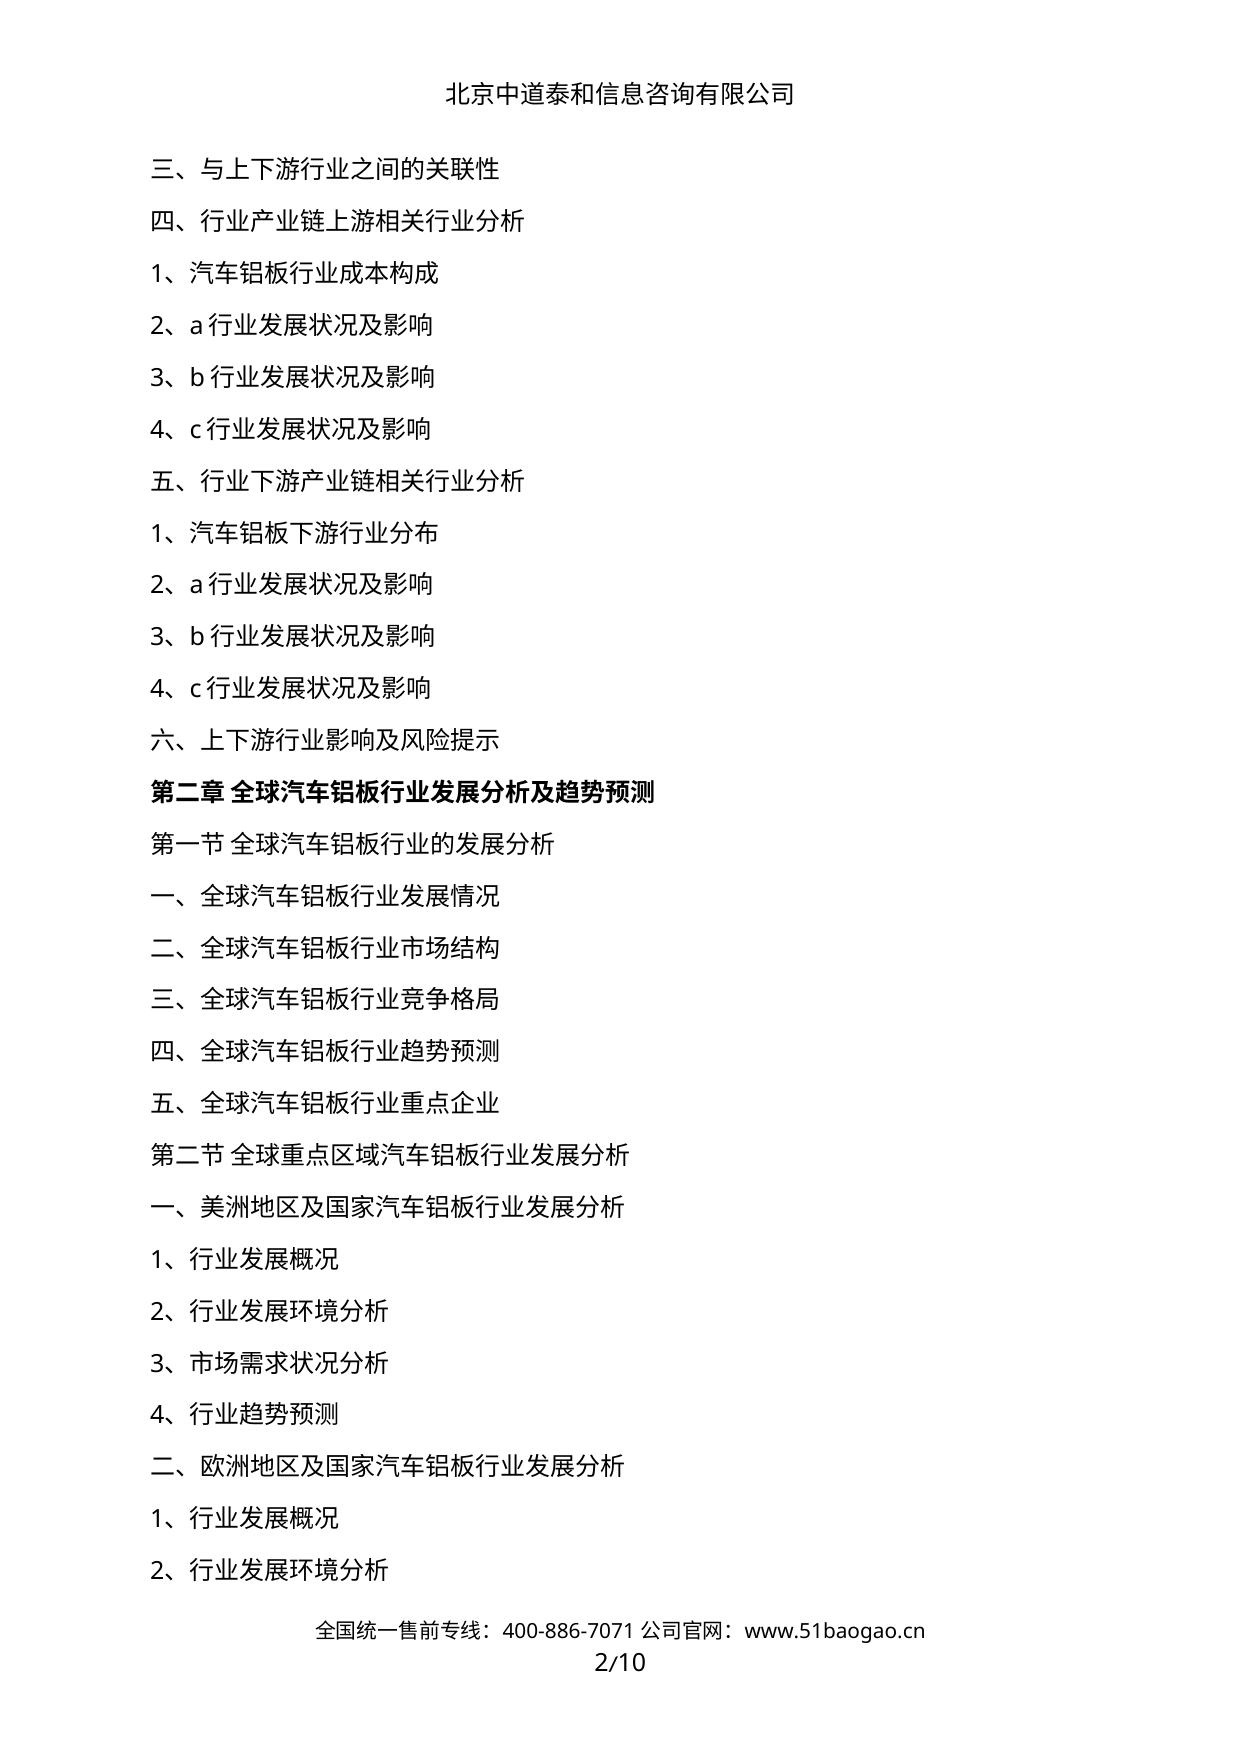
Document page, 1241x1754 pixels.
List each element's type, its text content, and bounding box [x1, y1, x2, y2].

text 三、与上下游行业之间的关联性 [150, 150, 1090, 186]
text 4、行业趋势预测 [150, 1395, 1090, 1431]
text 第一节 全球汽车铝板行业的发展分析 [150, 824, 1090, 861]
text 1、行业发展概况 [150, 1239, 1090, 1276]
text 三、全球汽车铝板行业竞争格局 [150, 980, 1090, 1016]
text 五、全球汽车铝板行业重点企业 [150, 1084, 1090, 1120]
text 二、欧洲地区及国家汽车铝板行业发展分析 [150, 1447, 1090, 1483]
text 3、市场需求状况分析 [150, 1343, 1090, 1379]
text 4、c行业发展状况及影响 [150, 669, 1090, 705]
text 一、美洲地区及国家汽车铝板行业发展分析 [150, 1187, 1090, 1224]
text 四、全球汽车铝板行业趋势预测 [150, 1032, 1090, 1068]
text 四、行业产业链上游相关行业分析 [150, 202, 1090, 238]
text 1、汽车铝板行业成本构成 [150, 254, 1090, 290]
text 3、b行业发展状况及影响 [150, 357, 1090, 394]
text 4、c行业发展状况及影响 [150, 409, 1090, 446]
text 2、行业发展环境分析 [150, 1551, 1090, 1587]
text 第二节 全球重点区域汽车铝板行业发展分析 [150, 1136, 1090, 1172]
text 第二章 全球汽车铝板行业发展分析及趋势预测 [150, 772, 1090, 809]
text 六、上下游行业影响及风险提示 [150, 721, 1090, 757]
text 1、汽车铝板下游行业分布 [150, 513, 1090, 549]
text 3、b行业发展状况及影响 [150, 617, 1090, 653]
text 2、a行业发展状况及影响 [150, 565, 1090, 601]
text 一、全球汽车铝板行业发展情况 [150, 876, 1090, 912]
text 五、行业下游产业链相关行业分析 [150, 461, 1090, 497]
text 2、行业发展环境分析 [150, 1291, 1090, 1327]
text 1、行业发展概况 [150, 1499, 1090, 1535]
text 2、a行业发展状况及影响 [150, 306, 1090, 342]
text 二、全球汽车铝板行业市场结构 [150, 928, 1090, 964]
